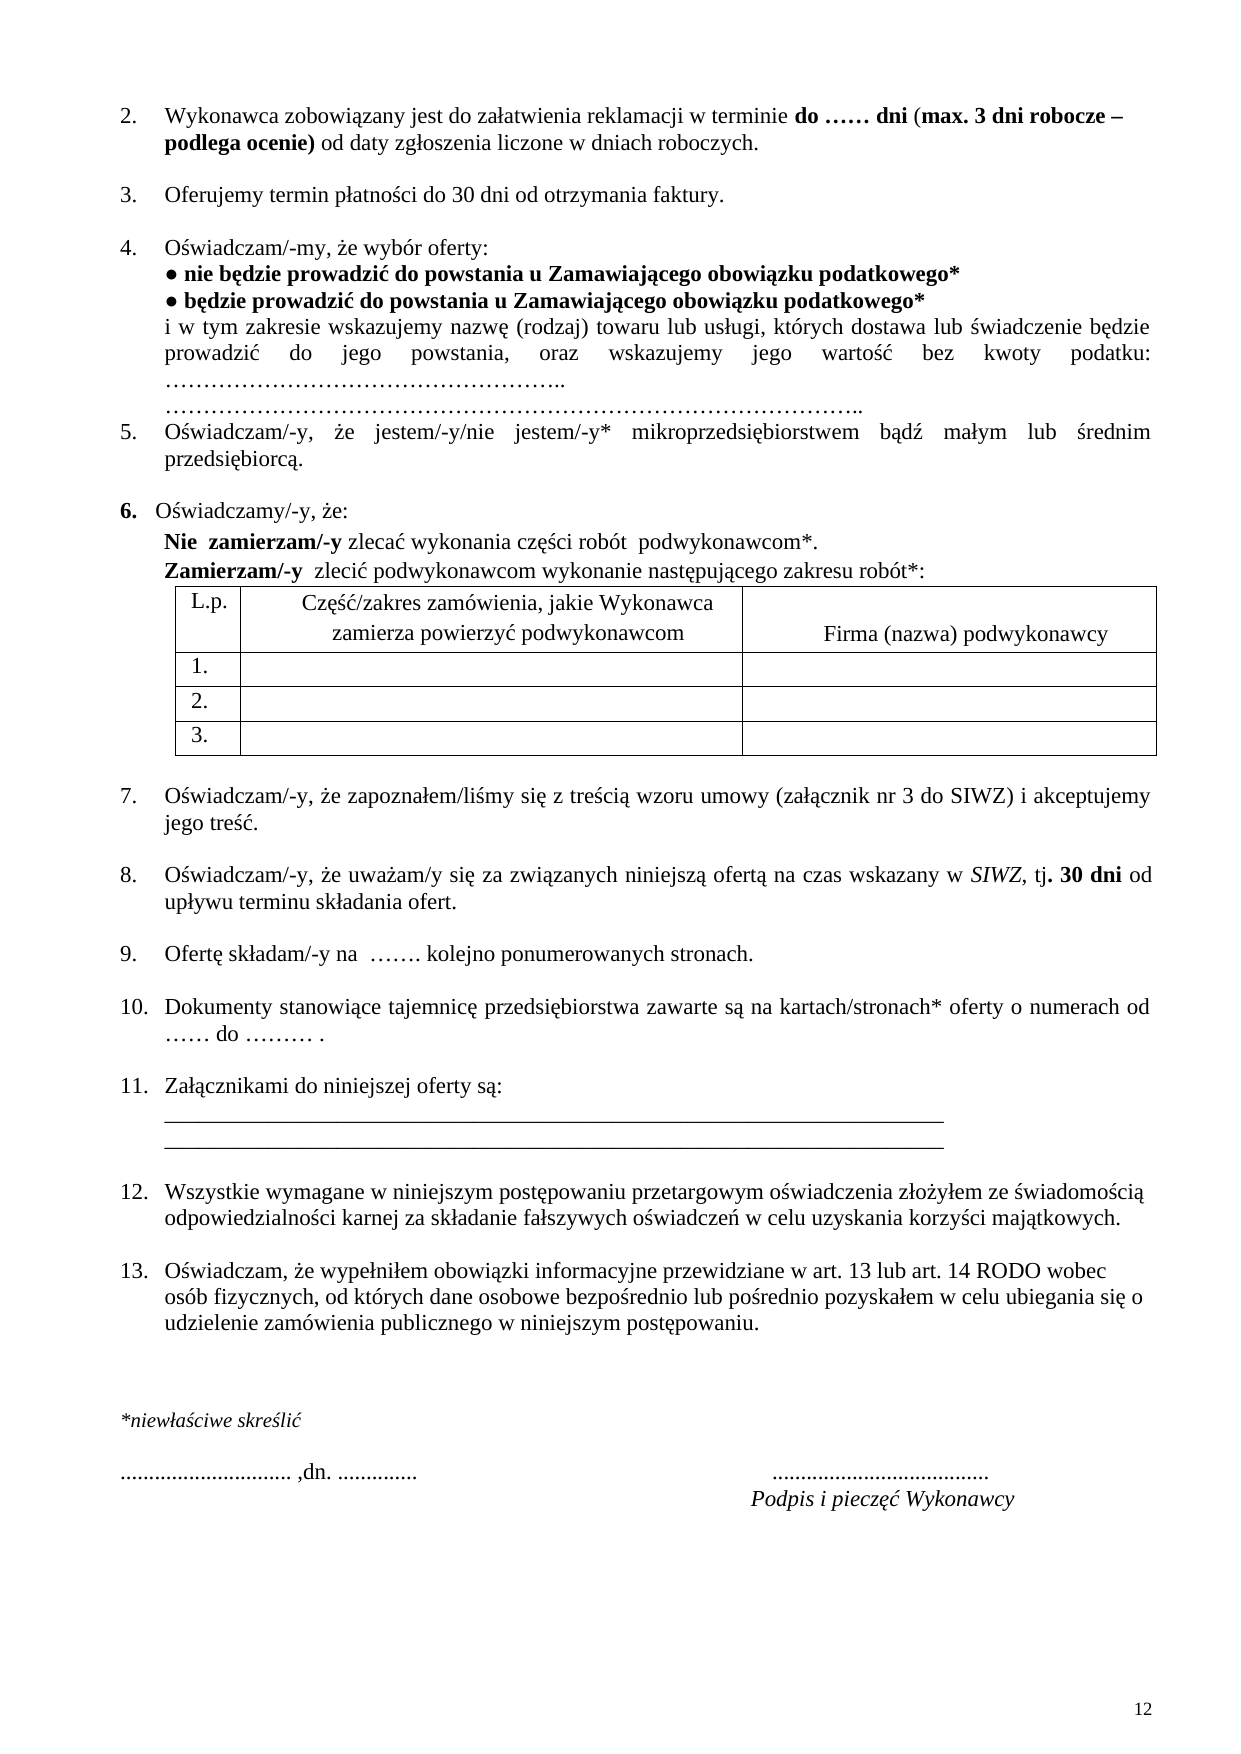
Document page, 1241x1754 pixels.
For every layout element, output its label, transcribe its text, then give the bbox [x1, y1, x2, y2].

list Oświadczam, że wypełniłem obowiązki informacyjne przewidziane w art. 13 lub art. 14 RODO wobec osób fizycznych, od których dane osobowe bezpośrednio lub pośrednio pozyskałem w celu ubiegania się o udzielenie zamówienia publicznego w niniejszym postępowaniu. [120, 1257, 1152, 1336]
list ____________________________________________________________________ [164, 1125, 1152, 1151]
list Wykonawca zobowiązany jest do załatwienia reklamacji w terminie do …… dni (max. 3 dni robocze – podlega ocenie) od daty zgłoszenia liczone w dniach roboczych. [120, 102, 1152, 155]
table_cell [241, 722, 742, 755]
list Zamierzam/-y zlecić podwykonawcom wykonanie następującego zakresu robót*: [164, 557, 1152, 583]
text *niewłaściwe skreślić [120, 1408, 1152, 1432]
table_cell [743, 687, 1156, 721]
text .............................. ,dn. .............. ...................................... [120, 1458, 1152, 1485]
text Podpis i pieczęć Wykonawcy [120, 1485, 1152, 1511]
list Oświadczam/-y, że jestem/-y/nie jestem/-y* mikroprzedsiębiorstwem bądź małym lub średnim przedsiębiorcą. [120, 418, 1152, 471]
table_cell [743, 722, 1156, 755]
table_cell [241, 687, 742, 721]
list Załącznikami do niniejszej oferty są: [120, 1072, 1150, 1099]
list Oświadczam/-y, że zapoznałem/liśmy się z treścią wzoru umowy (załącznik nr 3 do SIWZ) i akceptujemy jego treść. [120, 782, 1152, 835]
table_cell [743, 653, 1156, 686]
table_cell 1. [176, 653, 240, 686]
list Oferujemy termin płatności do 30 dni od otrzymania faktury. [120, 181, 1152, 208]
table_header Firma (nazwa) podwykonawcy [743, 587, 1156, 652]
table_cell 3. [176, 722, 240, 755]
table_header L.p. [176, 587, 240, 652]
table_cell 2. [176, 687, 240, 721]
list Wszystkie wymagane w niniejszym postępowaniu przetargowym oświadczenia złożyłem ze świadomością odpowiedzialności karnej za składanie fałszywych oświadczeń w celu uzyskania korzyści majątkowych. [120, 1178, 1152, 1230]
table_header Część/zakres zamówienia, jakie Wykonawca zamierza powierzyć podwykonawcom [241, 587, 742, 652]
table_cell [241, 653, 742, 686]
text ● będzie prowadzić do powstania u Zamawiającego obowiązku podatkowego* [164, 287, 1152, 313]
list Nie zamierzam/-y zlecać wykonania części robót podwykonawcom*. [164, 528, 1152, 554]
text ● nie będzie prowadzić do powstania u Zamawiającego obowiązku podatkowego* [164, 260, 1152, 287]
list Oświadczam/-my, że wybór oferty: [120, 234, 1152, 260]
list Ofertę składam/-y na ……. kolejno ponumerowanych stronach. [120, 941, 1150, 967]
list ____________________________________________________________________ [164, 1099, 1152, 1125]
list Oświadczamy/-y, że: [120, 497, 1152, 524]
text i w tym zakresie wskazujemy nazwę (rodzaj) towaru lub usługi, których dostawa lub świadczenie będzie prowadzić do jego powstania, oraz wskazujemy jego wartość bez kwoty podatku: ……………………………………………..……………………………………………………………………………….. [164, 313, 1152, 418]
list Oświadczam/-y, że uważam/y się za związanych niniejszą ofertą na czas wskazany w SIWZ, tj. 30 dni od upływu terminu składania ofert. [120, 861, 1152, 914]
list Dokumenty stanowiące tajemnicę przedsiębiorstwa zawarte są na kartach/stronach* oferty o numerach od …… do ……… . [120, 993, 1150, 1046]
